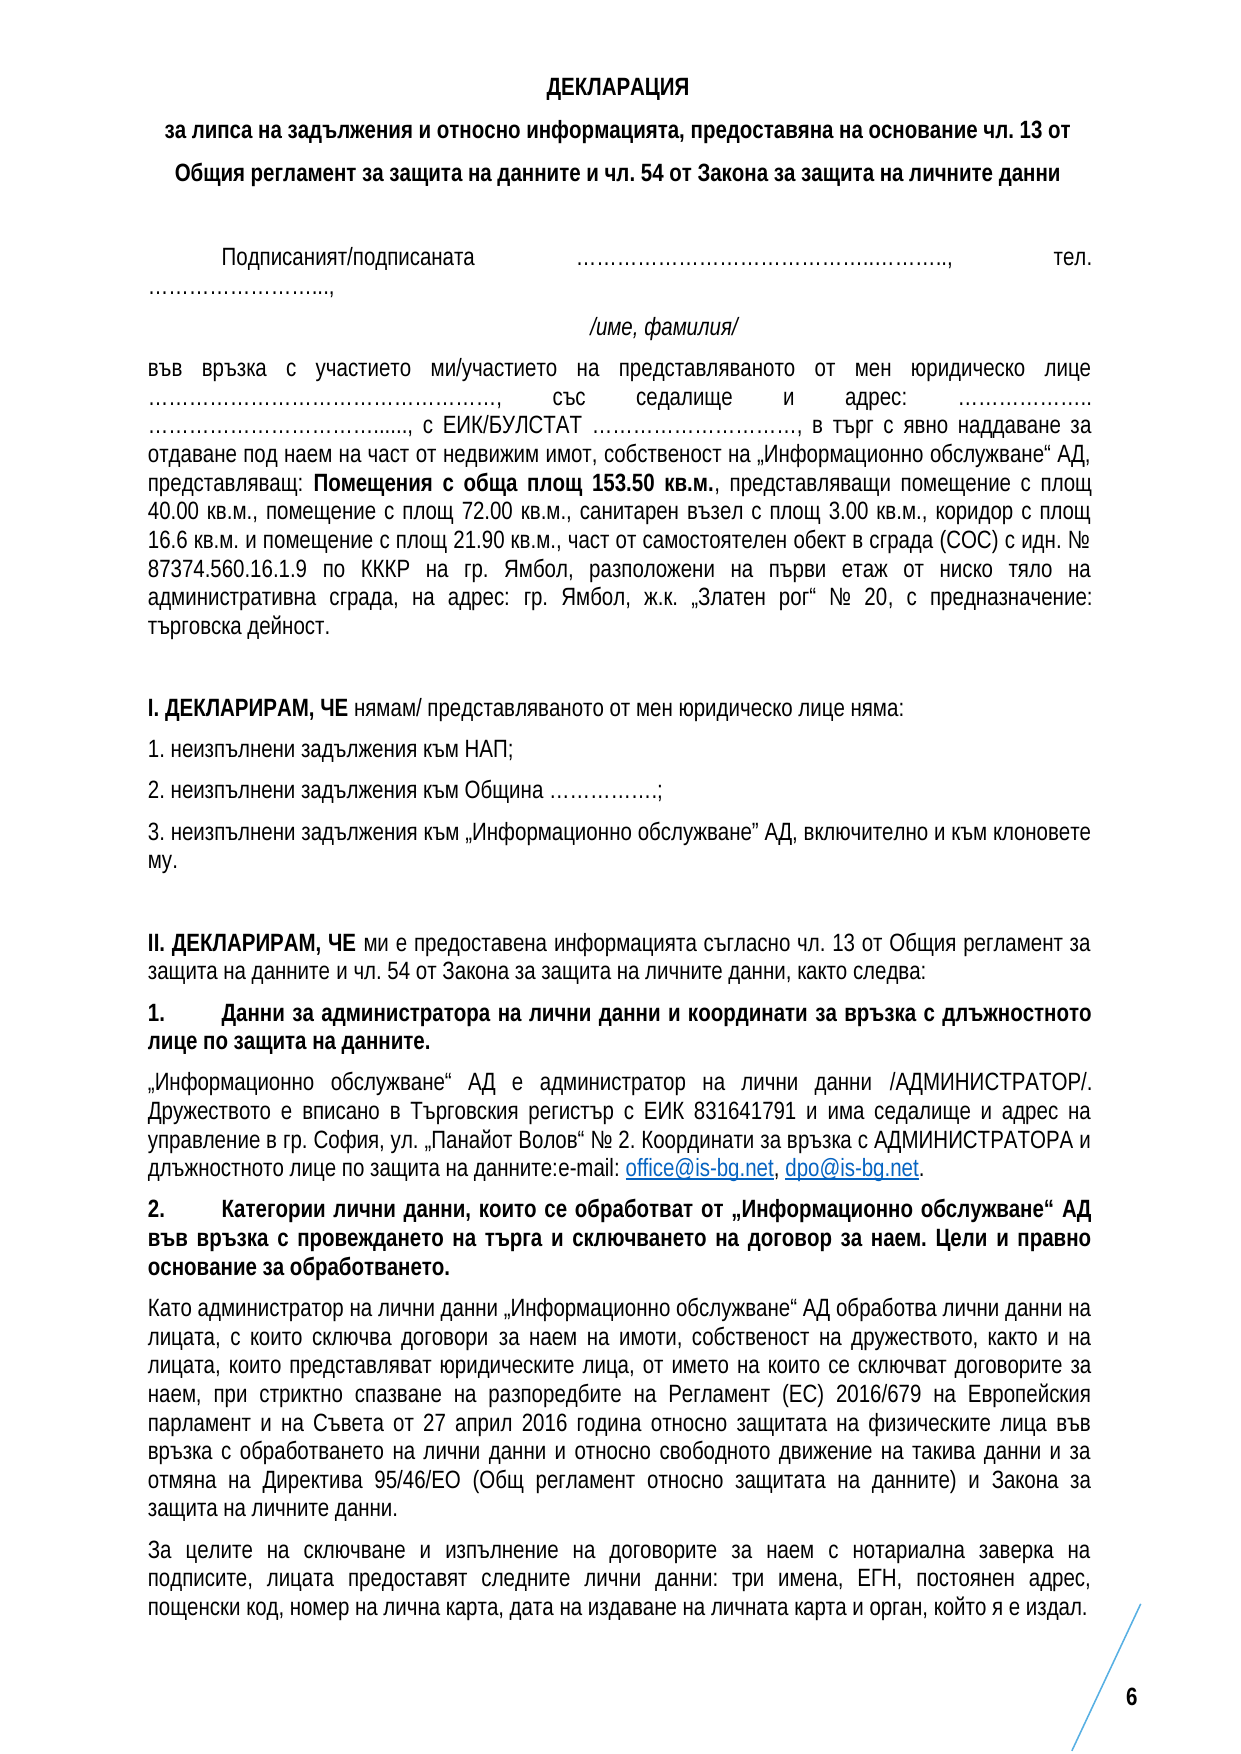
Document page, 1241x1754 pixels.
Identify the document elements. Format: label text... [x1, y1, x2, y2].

list Категории лични данни, които се обработват от „Информационно обслужване“ АД във връзка с провеждането на търга и сключването на договор за наем. Цели и правно основание за обработването. [148, 1194, 1092, 1280]
text 1. неизпълнени задължения към НАП; [148, 734, 1092, 763]
text Като администратор на лични данни „Информационно обслужване“ АД обработва лични данни на лицата, с които сключва договори за наем на имоти, собственост на дружеството, както и на лицата, които представляват юридическите лица, от името на които се сключват договорите за наем, при стриктно спазване на разпоредбите на Регламент (ЕС) 2016/679 на Европейския парламент и на Съвета от 27 април 2016 година относно защитата на физическите лица във връзка с обработването на лични данни и относно свободното движение на такива данни и за отмяна на Директива 95/46/ЕО (Общ регламент относно защитата на данните) и Закона за защита на личните данни. [148, 1293, 1092, 1522]
text 3. неизпълнени задължения към „Информационно обслужване” АД, включително и към клоновете му. [148, 817, 1092, 874]
text I. ДЕКЛАРИРАМ, ЧЕ нямам/ представляваното от мен юридическо лице няма: [148, 693, 1092, 722]
text /име, фамилия/ [148, 312, 1092, 341]
list Данни за администратора на лични данни и координати за връзка с длъжностното лице по защита на данните. [148, 998, 1092, 1055]
text ДЕКЛАРАЦИЯ [148, 72, 1088, 101]
text във връзка с участието ми/участието на представляваното от мен юридическо лице ……………………………………………, със седалище и адрес: ………………..……………………………......, с ЕИК/БУЛСТАТ …………………………, в търг с явно наддаване за отдаване под наем на част от недвижим имот, собственост на „Информационно обслужване“ АД, представляващ: Помещения с обща площ 153.50 кв.м., представляващи помещение с площ 40.00 кв.м., помещение с площ 72.00 кв.м., санитарен възел с площ 3.00 кв.м., коридор с площ 16.6 кв.м. и помещение с площ 21.90 кв.м., част от самостоятелен обект в сграда (СОС) с идн. № 87374.560.16.1.9 по КККР на гр. Ямбол, разположени на първи етаж от ниско тяло на административна сграда, на адрес: гр. Ямбол, ж.к. „Златен рог“ № 20, с предназначение: търговска дейност. [148, 353, 1092, 639]
text II. ДЕКЛАРИРАМ, ЧЕ ми е предоставена информацията съгласно чл. 13 от Общия регламент за защита на данните и чл. 54 от Закона за защита на личните данни, както следва: [148, 928, 1092, 985]
text Подписаният/подписаната ……………………………………..……….., тел. ……………………..., [148, 242, 1092, 299]
text „Информационно обслужване“ АД е администратор на лични данни /АДМИНИСТРАТОР/. Дружеството е вписано в Търговския регистър с ЕИК 831641791 и има седалище и адрес на управление в гр. София, ул. „Панайот Волов“ № 2. Координати за връзка с АДМИНИСТРАТОРА и длъжностното лице по защита на данните:e-mail: office@is-bg.net, dpo@is-bg.net. [148, 1067, 1092, 1182]
text за липса на задължения и относно информацията, предоставяна на основание чл. 13 от Общия регламент за защита на данните и чл. 54 от Закона за защита на личните данни [148, 115, 1088, 187]
text За целите на сключване и изпълнение на договорите за наем с нотариална заверка на подписите, лицата предоставят следните лични данни: три имена, ЕГН, постоянен адрес, пощенски код, номер на лична карта, дата на издаване на личната карта и орган, който я е издал. [148, 1534, 1092, 1621]
text 2. неизпълнени задължения към Община …………….; [148, 776, 1092, 804]
